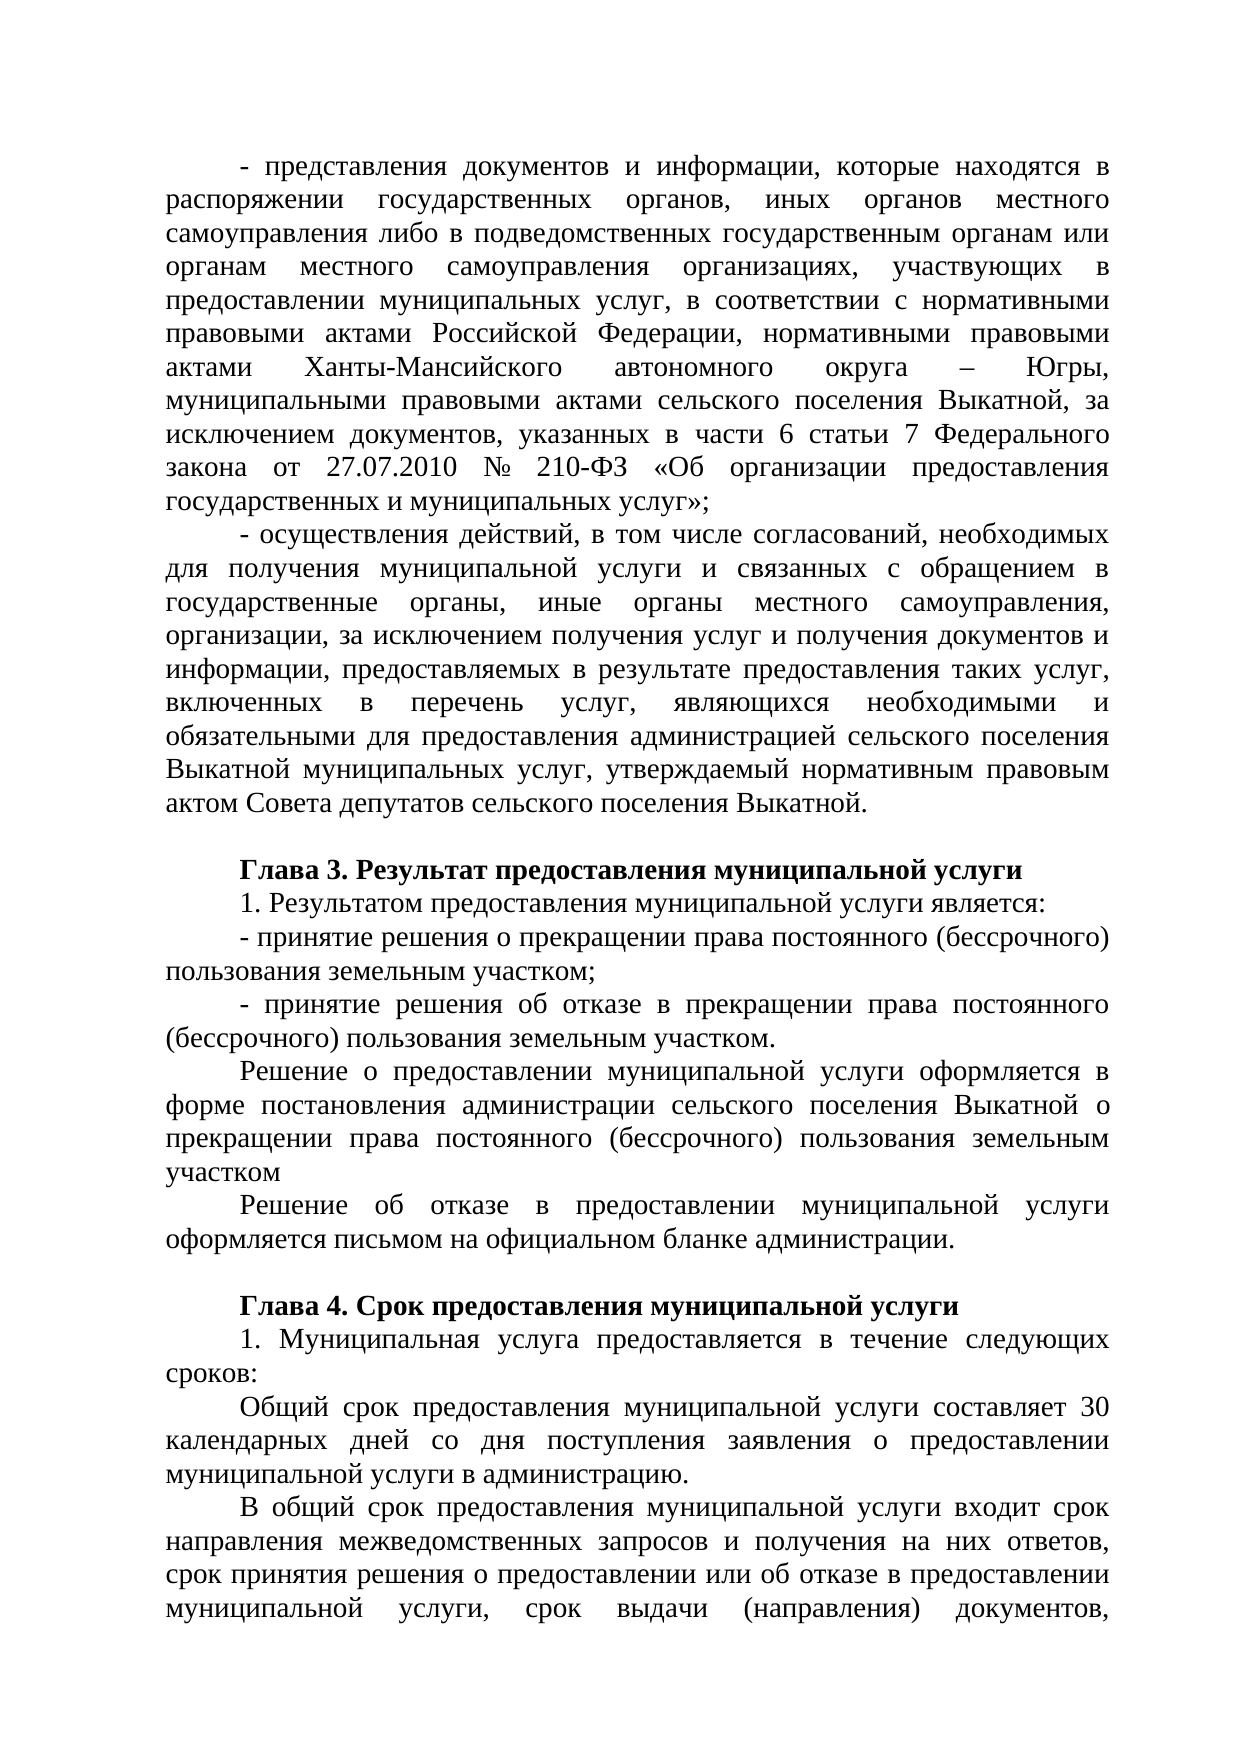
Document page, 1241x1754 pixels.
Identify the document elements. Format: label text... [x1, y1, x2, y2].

text Глава 3. Результат предоставления муниципальной услуги [165, 852, 1110, 886]
text - представления документов и информации, которые находятся в распоряжении государственных органов, иных органов местного самоуправления либо в подведомственных государственным органам или органам местного самоуправления организациях, участвующих в предоставлении муниципальных услуг, в соответствии с нормативными правовыми актами Российской Федерации, нормативными правовыми актами Ханты-Мансийского автономного округа – Югры, муниципальными правовыми актами сельского поселения Выкатной, за исключением документов, указанных в части 6 статьи 7 Федерального закона от 27.07.2010 № 210-ФЗ «Об организации предоставления государственных и муниципальных услуг»; [165, 148, 1110, 517]
text 1. Результатом предоставления муниципальной услуги является: [165, 886, 1110, 919]
text - принятие решения об отказе в прекращении права постоянного (бессрочного) пользования земельным участком. [165, 986, 1110, 1053]
text - осуществления действий, в том числе согласований, необходимых для получения муниципальной услуги и связанных с обращением в государственные органы, иные органы местного самоуправления, организации, за исключением получения услуг и получения документов и информации, предоставляемых в результате предоставления таких услуг, включенных в перечень услуг, являющихся необходимыми и обязательными для предоставления администрацией сельского поселения Выкатной муниципальных услуг, утверждаемый нормативным правовым актом Совета депутатов сельского поселения Выкатной. [165, 517, 1110, 818]
text Решение о предоставлении муниципальной услуги оформляется в форме постановления администрации сельского поселения Выкатной о прекращении права постоянного (бессрочного) пользования земельным участком [165, 1053, 1110, 1187]
text 1. Муниципальная услуга предоставляется в течение следующих сроков: [165, 1322, 1110, 1389]
text Решение об отказе в предоставлении муниципальной услуги оформляется письмом на официальном бланке администрации. [165, 1187, 1110, 1254]
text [165, 1489, 1110, 1623]
text Глава 4. Срок предоставления муниципальной услуги [165, 1288, 1110, 1322]
text - принятие решения о прекращении права постоянного (бессрочного) пользования земельным участком; [165, 919, 1110, 986]
text Общий срок предоставления муниципальной услуги составляет 30 календарных дней со дня поступления заявления о предоставлении муниципальной услуги в администрацию. [165, 1389, 1110, 1489]
